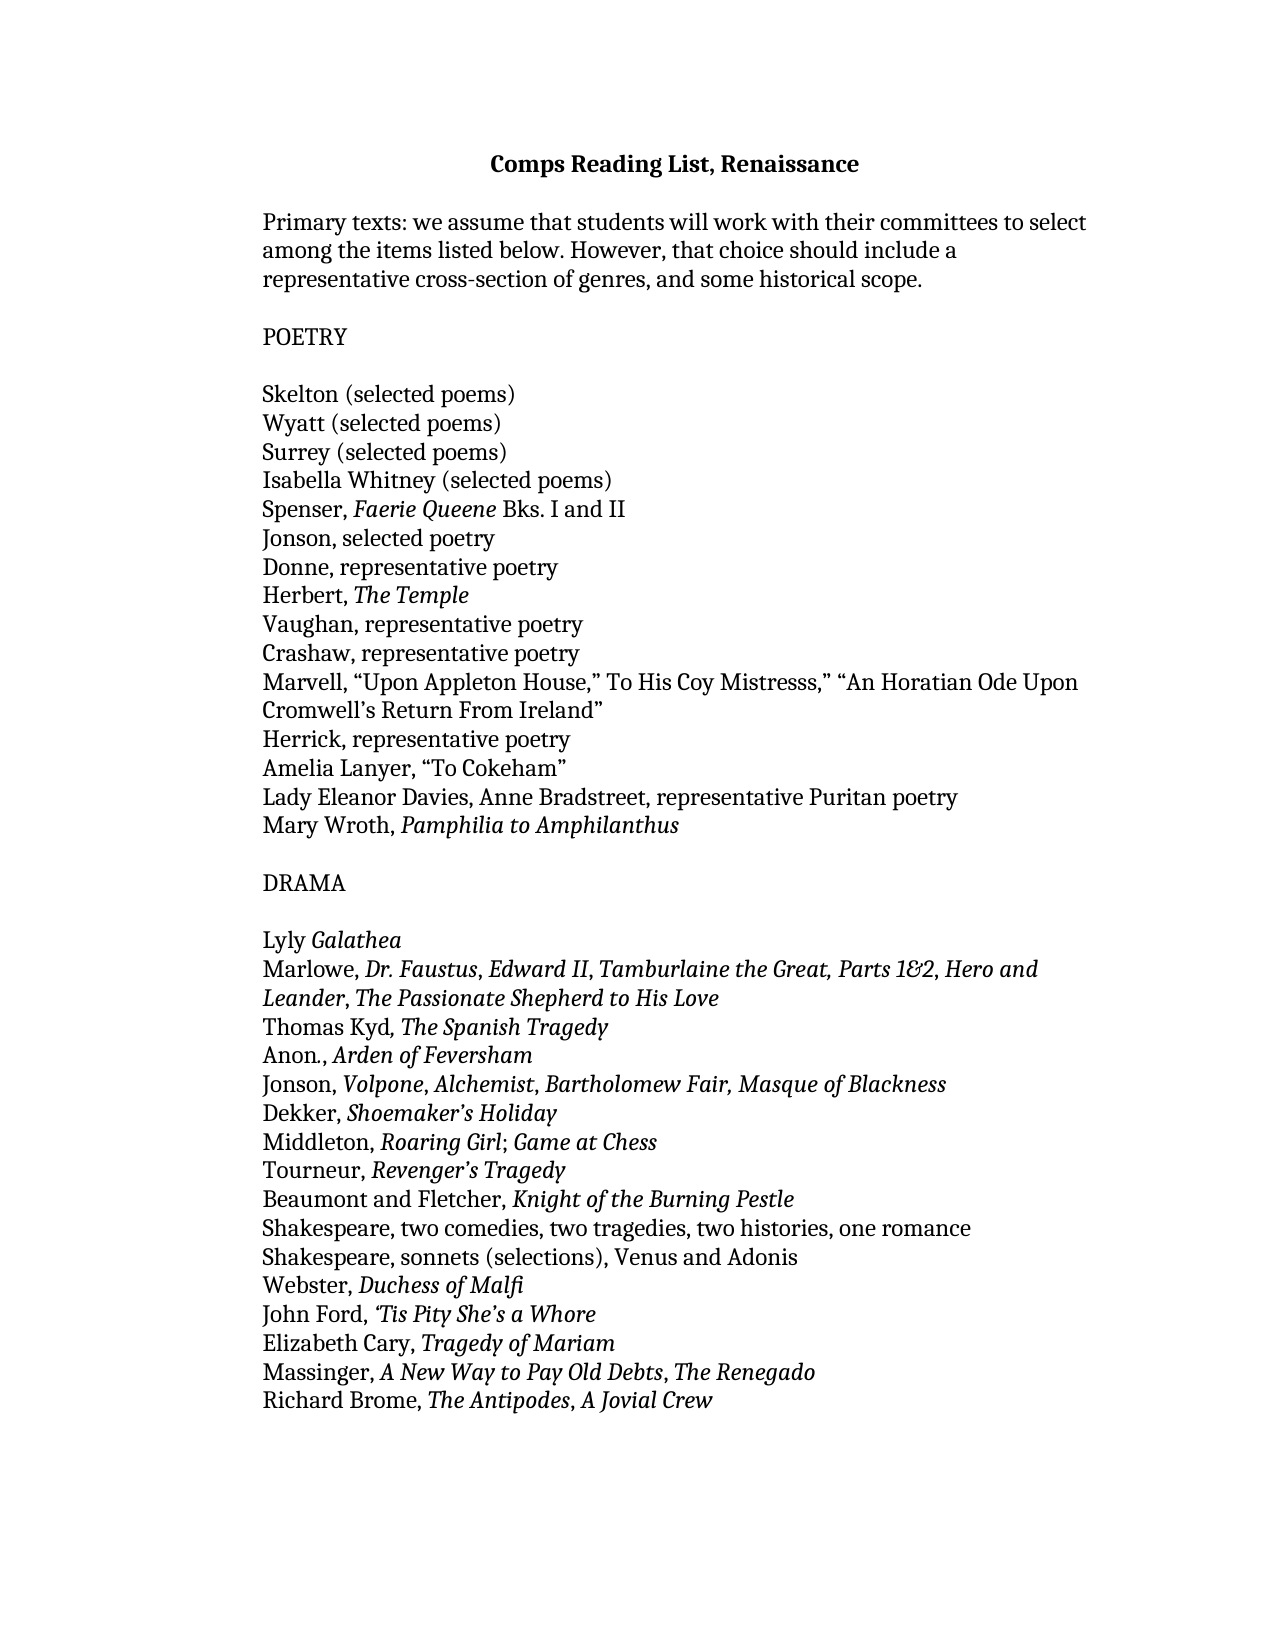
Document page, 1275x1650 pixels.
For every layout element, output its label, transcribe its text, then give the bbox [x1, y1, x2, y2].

text Dekker, Shoemaker’s Holiday [262, 1099, 1087, 1127]
text Herrick, representative poetry [262, 725, 1087, 754]
text Jonson, Volpone, Alchemist, Bartholomew Fair, Masque of Blackness [262, 1070, 1087, 1099]
text Skelton (selected poems) [262, 380, 1087, 409]
text Jonson, selected poetry [262, 524, 1087, 552]
text Isabella Whitney (selected poems) [262, 466, 1087, 495]
text Tourneur, Revenger’s Tragedy [262, 1156, 1087, 1185]
text Crashaw, representative poetry [262, 639, 1087, 667]
text Richard Brome, The Antipodes, A Jovial Crew [262, 1386, 1087, 1415]
text Mary Wroth, Pamphilia to Amphilanthus [262, 811, 1087, 840]
text Shakespeare, sonnets (selections), Venus and Adonis [262, 1242, 1087, 1271]
text Webster, Duchess of Malfi [262, 1271, 1087, 1300]
text Spenser, Faerie Queene Bks. I and II [262, 495, 1087, 524]
text Vaughan, representative poetry [262, 610, 1087, 639]
text Marlowe, Dr. Faustus, Edward II, Tamburlaine the Great, Parts 1&2, Hero and Leander, The Passionate Shepherd to His Love [262, 955, 1087, 1012]
text Thomas Kyd, The Spanish Tragedy [262, 1012, 1087, 1041]
text Middleton, Roaring Girl; Game at Chess [262, 1127, 1087, 1156]
text Amelia Lanyer, “To Cokeham” [262, 754, 1087, 782]
text Elizabeth Cary, Tragedy of Mariam [262, 1329, 1087, 1357]
text Anon., Arden of Feversham [262, 1041, 1087, 1070]
text Shakespeare, two comedies, two tragedies, two histories, one romance [262, 1214, 1087, 1242]
text Comps Reading List, Renaissance [262, 150, 1087, 179]
text Herbert, The Temple [262, 581, 1087, 610]
text Beaumont and Fletcher, Knight of the Burning Pestle [262, 1185, 1087, 1214]
text John Ford, ‘Tis Pity She’s a Whore [262, 1300, 1087, 1329]
text Donne, representative poetry [262, 552, 1087, 581]
text Lady Eleanor Davies, Anne Bradstreet, representative Puritan poetry [262, 782, 1087, 811]
text POETRY [262, 322, 1087, 351]
text Primary texts: we assume that students will work with their committees to select among the items listed below. However, that choice should include a representative cross-section of genres, and some historical scope. [262, 207, 1087, 294]
text Lyly Galathea [262, 926, 1087, 955]
text DRAMA [262, 869, 1087, 897]
text Massinger, A New Way to Pay Old Debts, The Renegado [262, 1357, 1087, 1386]
text Surrey (selected poems) [262, 437, 1087, 466]
text Marvell, “Upon Appleton House,” To His Coy Mistresss,” “An Horatian Ode Upon Cromwell’s Return From Ireland” [262, 667, 1087, 725]
text Wyatt (selected poems) [262, 409, 1087, 437]
